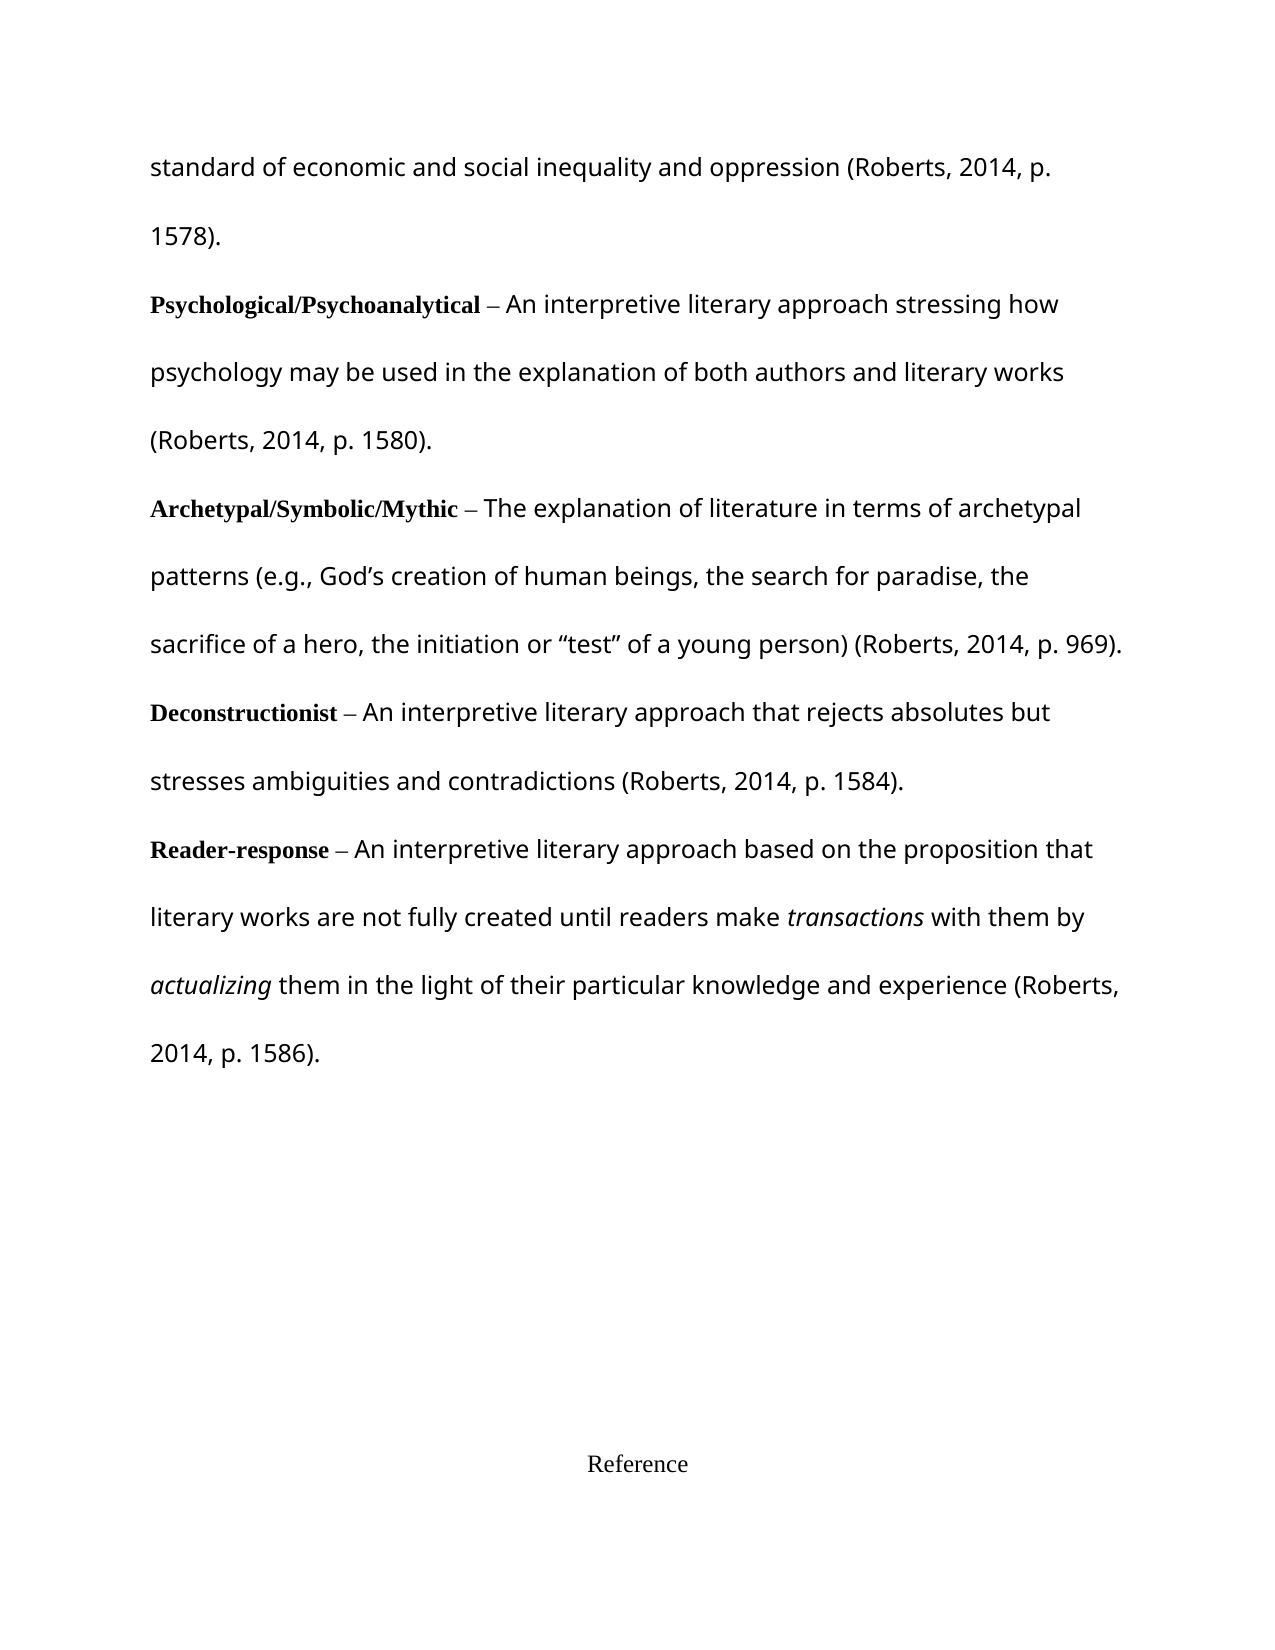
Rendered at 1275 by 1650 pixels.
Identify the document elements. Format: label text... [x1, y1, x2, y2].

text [150, 150, 1125, 252]
text Archetypal/Symbolic/Mythic – The explanation of literature in terms of archetypal patterns (e.g., God’s creation of human beings, the search for paradise, the sacrifice of a hero, the initiation or “test” of a young person) (Roberts, 2014, p. 969). [150, 491, 1125, 661]
text Reference [150, 1449, 1125, 1477]
text Psychological/Psychoanalytical – An interpretive literary approach stressing how psychology may be used in the explanation of both authors and literary works (Roberts, 2014, p. 1580). [150, 286, 1125, 457]
text Deconstructionist – An interpretive literary approach that rejects absolutes but stresses ambiguities and contradictions (Roberts, 2014, p. 1584). [150, 695, 1125, 797]
text Reader-response – An interpretive literary approach based on the proposition that literary works are not fully created until readers make transactions with them by actualizing them in the light of their particular knowledge and experience (Roberts, 2014, p. 1586). [150, 831, 1125, 1070]
